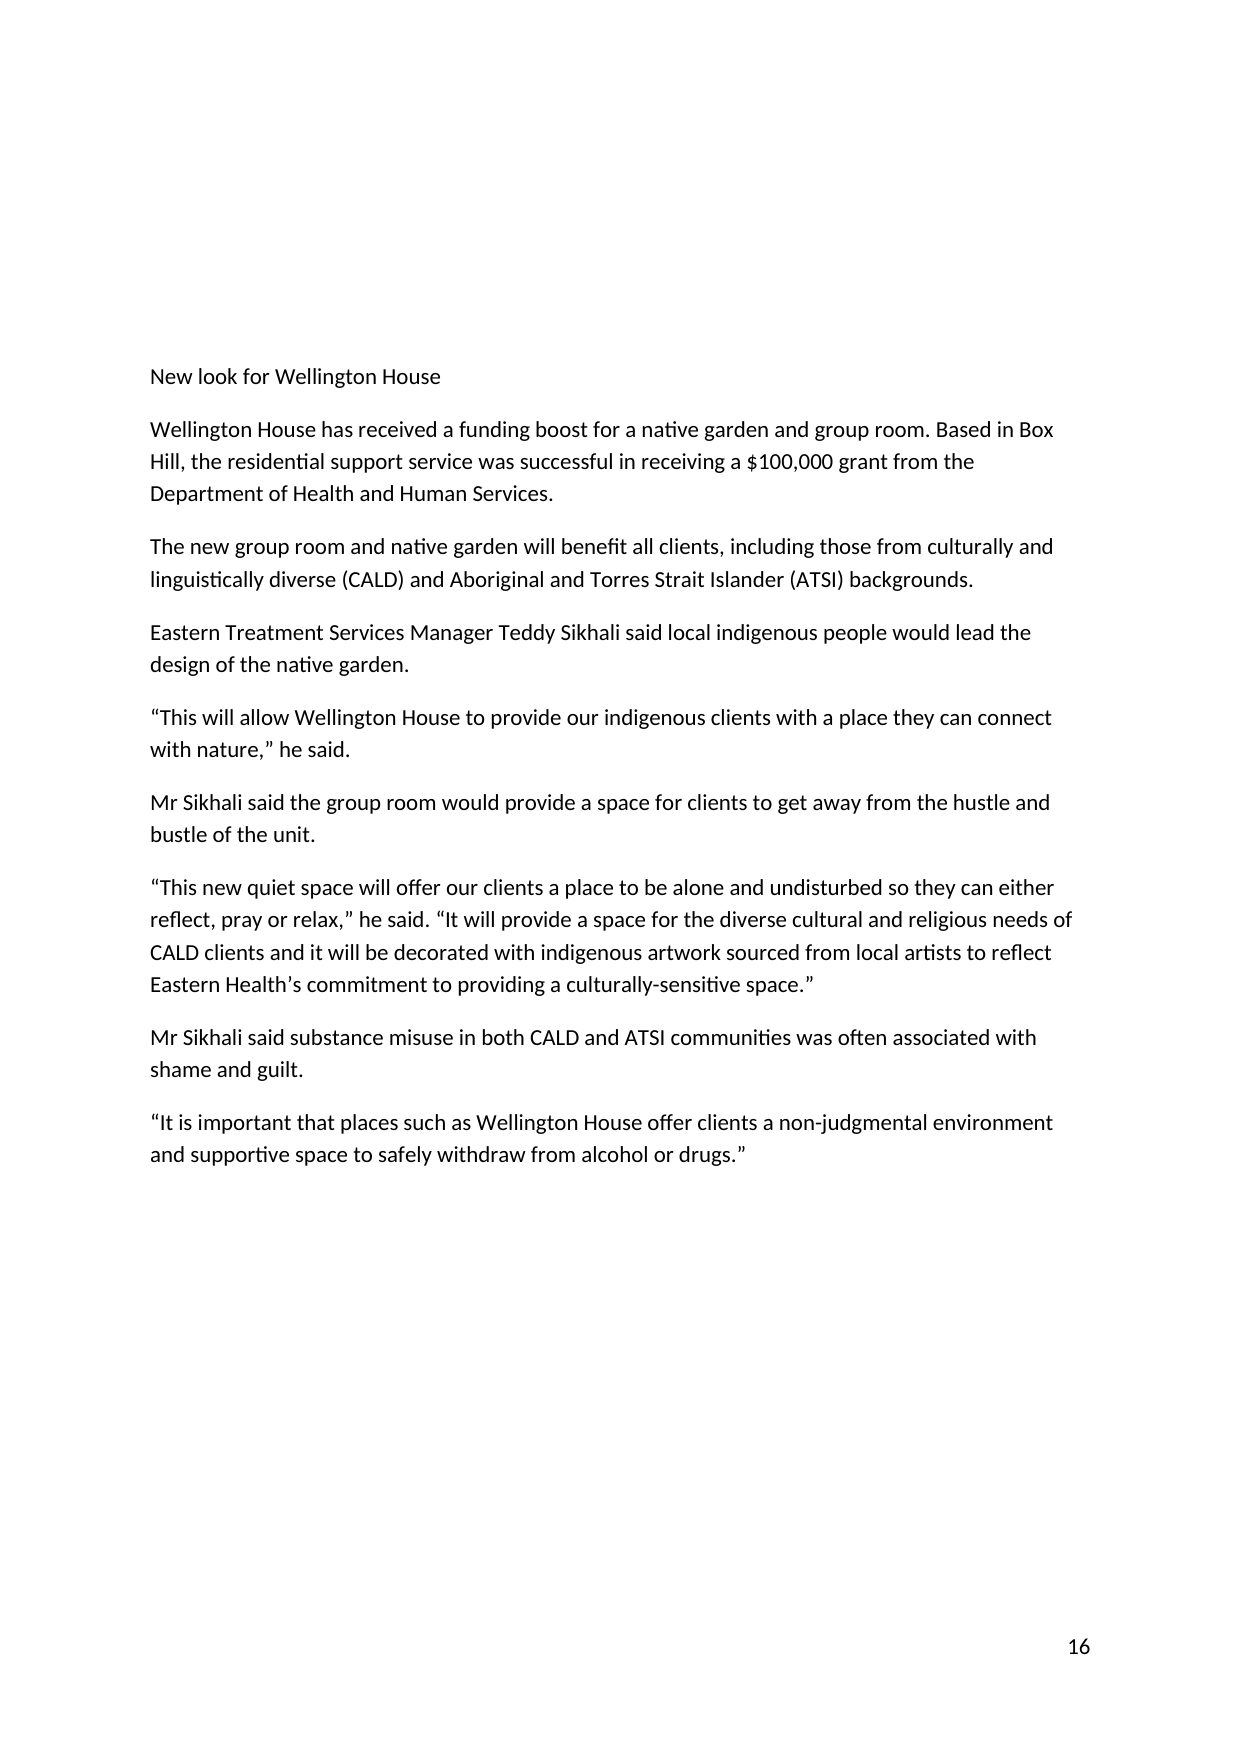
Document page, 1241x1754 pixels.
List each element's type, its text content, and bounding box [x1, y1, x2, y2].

text “This new quiet space will offer our clients a place to be alone and undisturbed so they can either reflect, pray or relax,” he said. “It will provide a space for the diverse cultural and religious needs of CALD clients and it will be decorated with indigenous artwork sourced from local artists to reflect Eastern Health’s commitment to providing a culturally-sensitive space.” [150, 873, 1090, 998]
text “It is important that places such as Wellington House offer clients a non-judgmental environment and supportive space to safely withdraw from alcohol or drugs.” [150, 1108, 1090, 1168]
text The new group room and native garden will benefit all clients, including those from culturally and linguistically diverse (CALD) and Aboriginal and Torres Strait Islander (ATSI) backgrounds. [150, 532, 1090, 593]
text New look for Wellington House [150, 362, 1090, 390]
text Mr Sikhali said substance misuse in both CALD and ATSI communities was often associated with shame and guilt. [150, 1023, 1090, 1083]
text “This will allow Wellington House to provide our indigenous clients with a place they can connect with nature,” he said. [150, 703, 1090, 763]
text Mr Sikhali said the group room would provide a space for clients to get away from the hustle and bustle of the unit. [150, 788, 1090, 848]
text Wellington House has received a funding boost for a native garden and group room. Based in Box Hill, the residential support service was successful in receiving a $100,000 grant from the Department of Health and Human Services. [150, 415, 1090, 507]
text Eastern Treatment Services Manager Teddy Sikhali said local indigenous people would lead the design of the native garden. [150, 618, 1090, 678]
